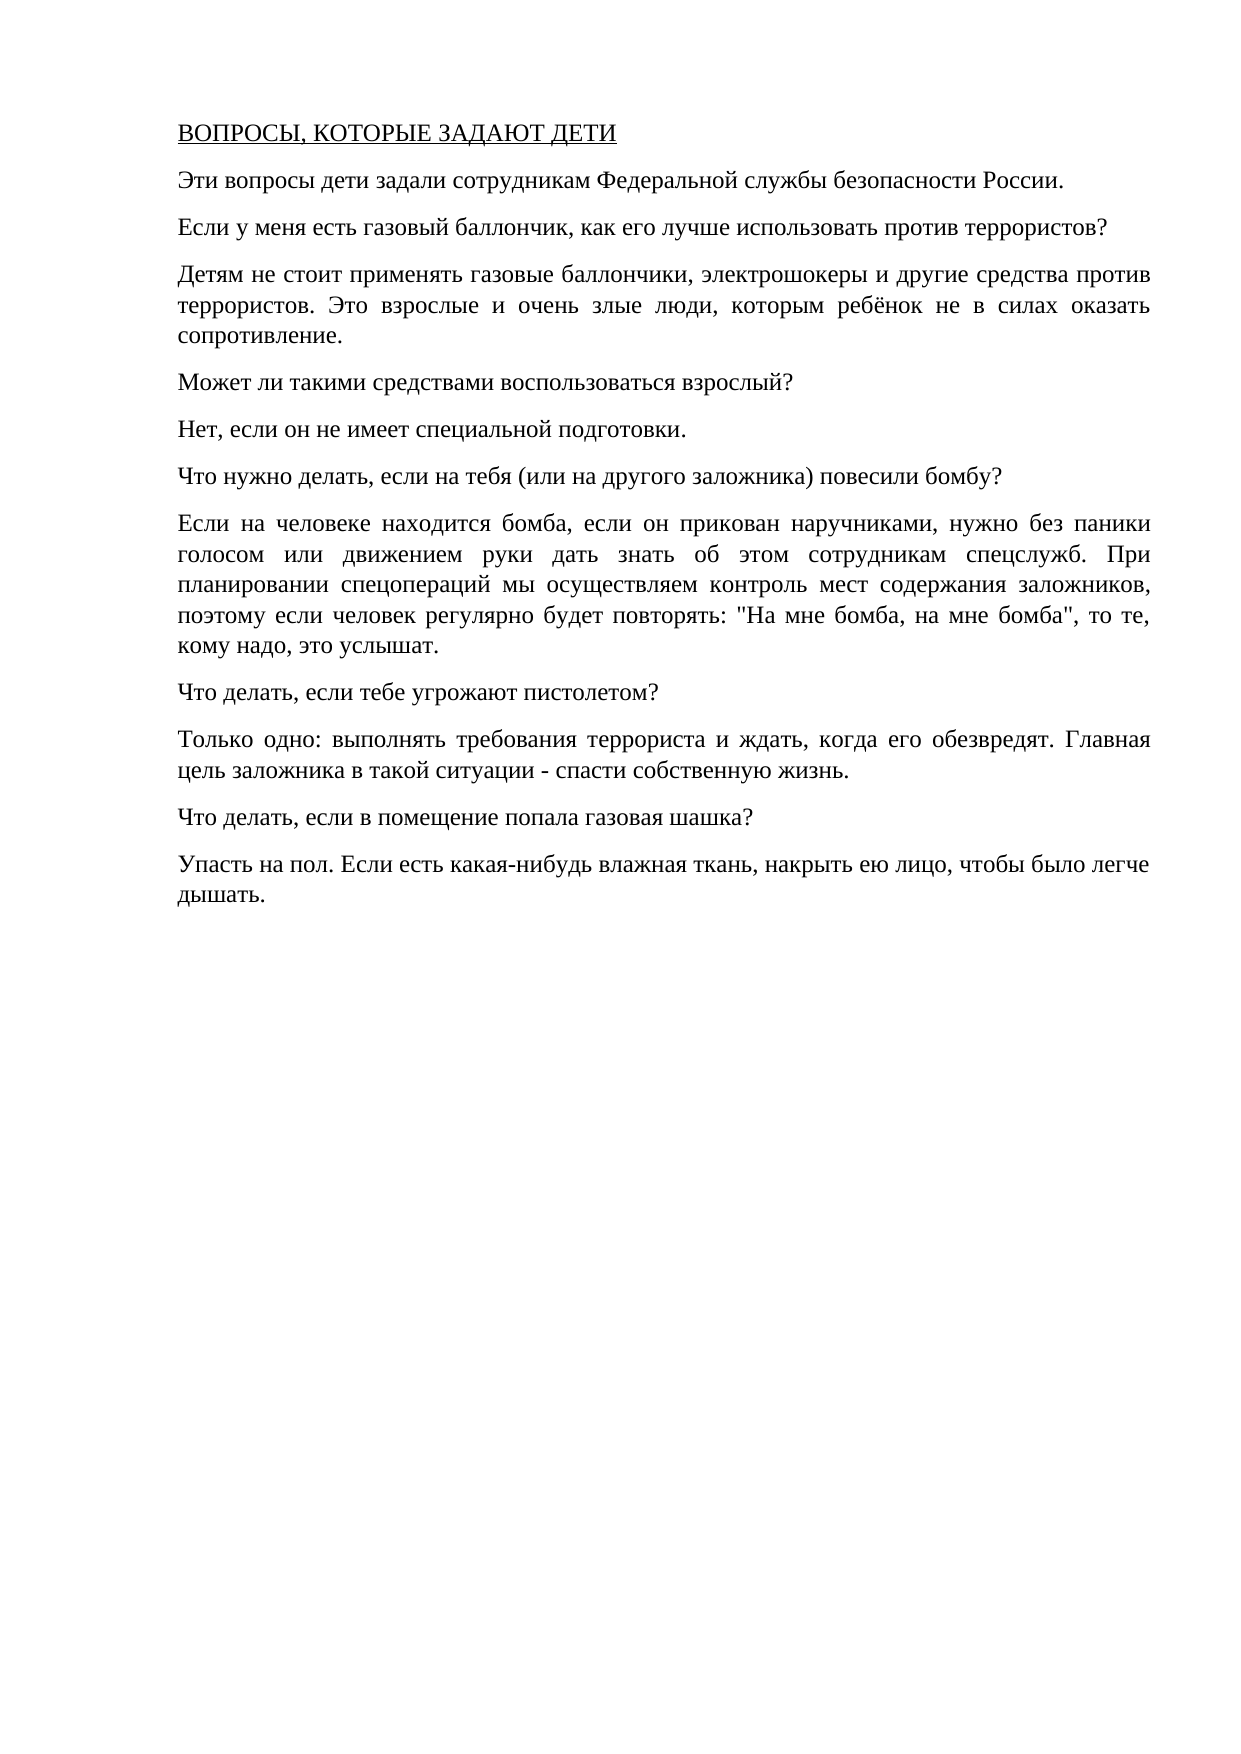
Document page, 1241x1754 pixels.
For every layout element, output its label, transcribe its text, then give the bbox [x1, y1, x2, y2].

text Если на человеке находится бомба, если он прикован наручниками, нужно без паники голосом или движением руки дать знать об этом сотрудникам спецслужб. При планировании спецопераций мы осуществляем контроль мест содержания заложников, поэтому если человек регулярно будет повторять: "На мне бомба, на мне бомба", то те, кому надо, это услышат. [177, 508, 1152, 659]
text Что нужно делать, если на тебя (или на другого заложника) повесили бомбу? [177, 461, 1152, 490]
text Эти вопросы дети задали сотрудникам Федеральной службы безопасности России. [177, 165, 1152, 194]
text Только одно: выполнять требования террориста и ждать, когда его обезвредят. Главная цель заложника в такой ситуации - спасти собственную жизнь. [177, 724, 1152, 783]
text Может ли такими средствами воспользоваться взрослый? [177, 367, 1152, 396]
text Упасть на пол. Если есть какая-нибудь влажная ткань, накрыть ею лицо, чтобы было легче дышать. [177, 849, 1152, 908]
text Что делать, если тебе угрожают пистолетом? [177, 677, 1152, 706]
text Нет, если он не имеет специальной подготовки. [177, 414, 1152, 443]
text ВОПРОСЫ, КОТОРЫЕ ЗАДАЮТ ДЕТИ [177, 118, 1152, 147]
text Если у меня есть газовый баллончик, как его лучше использовать против террористов? [177, 212, 1152, 241]
text Детям не стоит применять газовые баллончики, электрошокеры и другие средства против террористов. Это взрослые и очень злые люди, которым ребёнок не в силах оказать сопротивление. [177, 259, 1152, 349]
text Что делать, если в помещение попала газовая шашка? [177, 802, 1152, 831]
